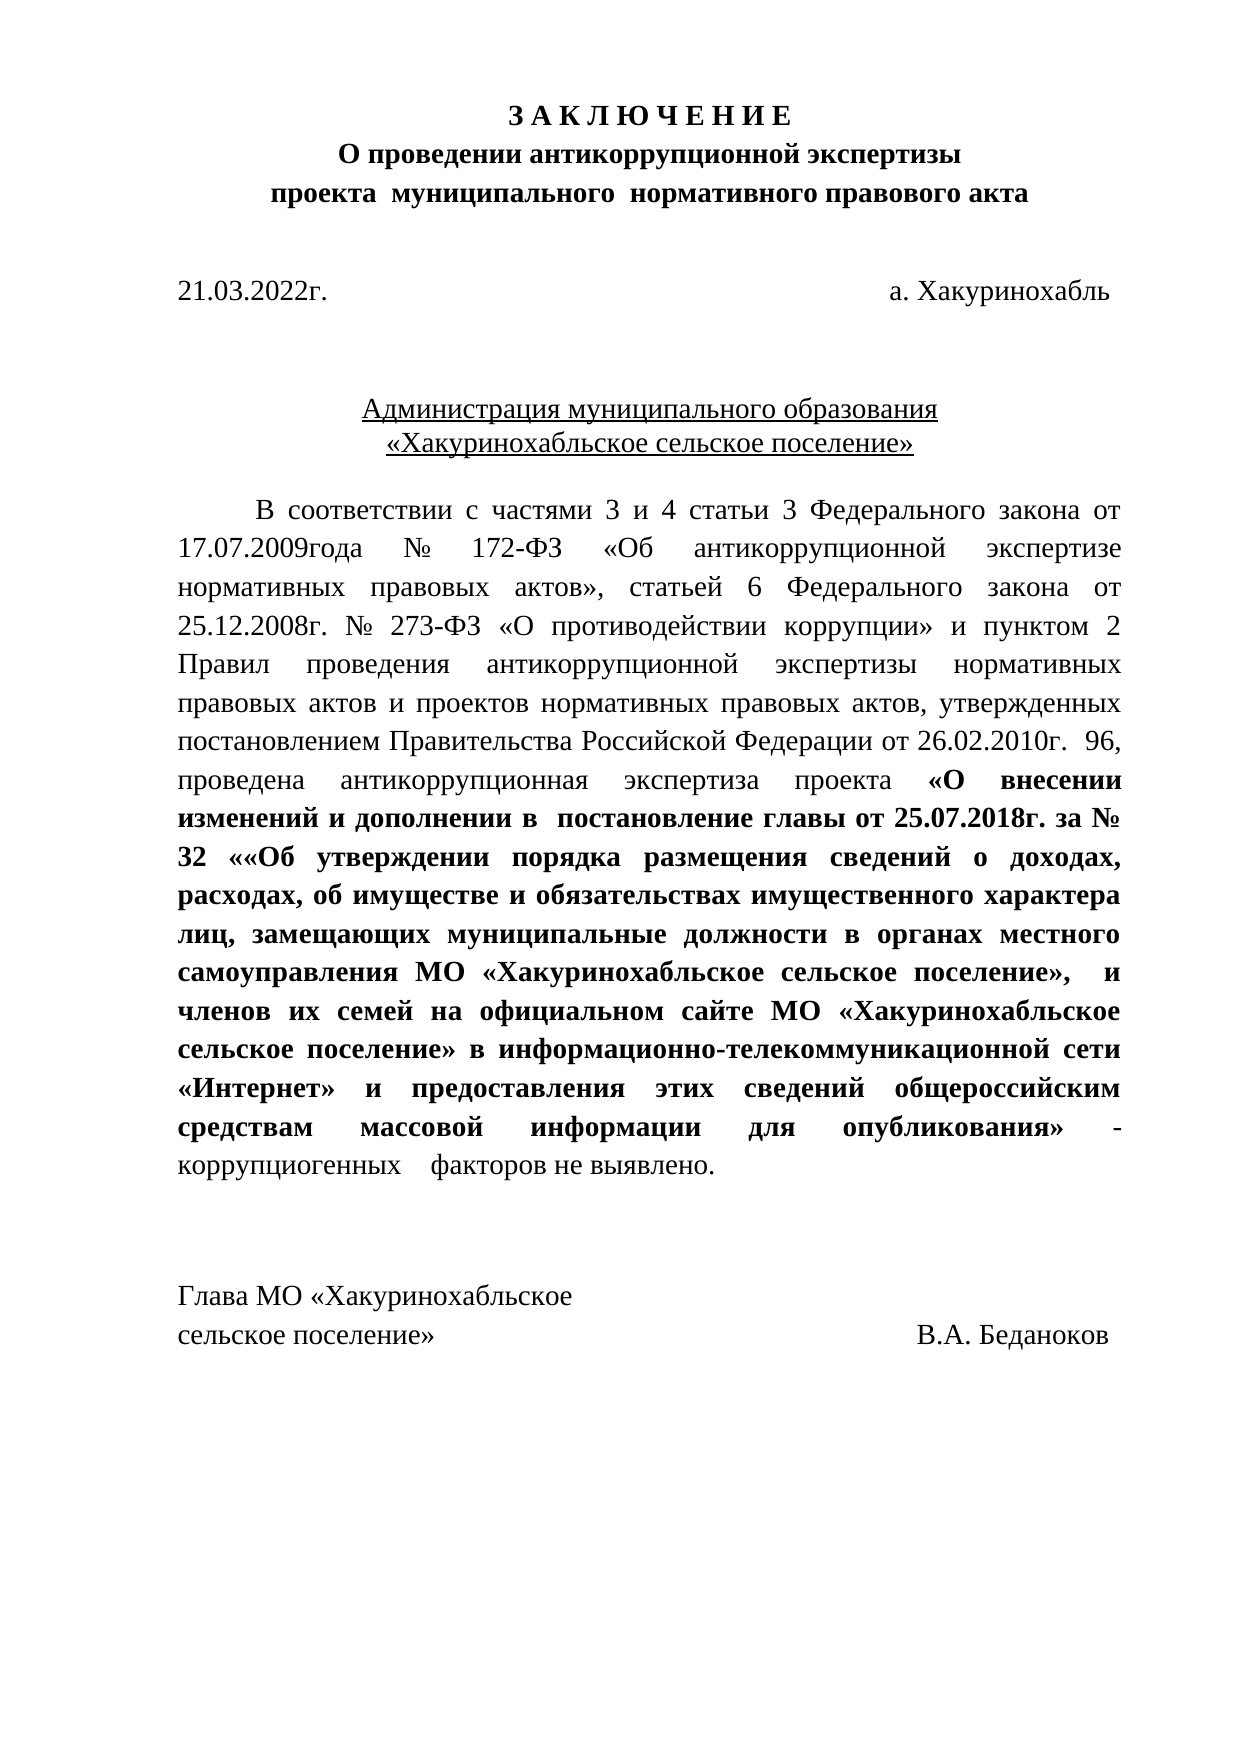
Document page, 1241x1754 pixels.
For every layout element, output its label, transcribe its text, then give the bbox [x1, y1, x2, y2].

text 21.03.2022г. а. Хакуринохабль [177, 273, 1122, 306]
text Глава МО «Хакуринохабльское [177, 1278, 1122, 1312]
text «Хакуринохабльское сельское поселение» [177, 425, 1122, 458]
text Администрация муниципального образования [177, 391, 1122, 425]
text О проведении антикоррупционной экспертизы [177, 136, 1122, 170]
text З А К Л Ю Ч Е Н И Е [177, 98, 1122, 131]
text В соответствии с частями 3 и 4 статьи 3 Федерального закона от 17.07.2009года № 172-ФЗ «Об антикоррупционной экспертизе нормативных правовых актов», статьей 6 Федерального закона от 25.12.2008г. № 273-ФЗ «О противодействии коррупции» и пунктом 2 Правил проведения антикоррупционной экспертизы нормативных правовых актов и проектов нормативных правовых актов, утвержденных постановлением Правительства Российской Федерации от 26.02.2010г. 96, проведена антикоррупционная экспертиза проекта «О внесении изменений и дополнении в постановление главы от 25.07.2018г. за № 32 ««Об утверждении порядка размещения сведений о доходах, расходах, об имуществе и обязательствах имущественного характера лиц, замещающих муниципальные должности в органах местного самоуправления МО «Хакуринохабльское сельское поселение», и членов их семей на официальном сайте МО «Хакуринохабльское сельское поселение» в информационно-телекоммуникационной сети «Интернет» и предоставления этих сведений общероссийским средствам массовой информации для опубликования» - коррупциогенных факторов не выявлено. [177, 492, 1122, 1181]
text сельское поселение» В.А. Беданоков [177, 1317, 1122, 1350]
text проекта муниципального нормативного правового акта [177, 175, 1122, 208]
